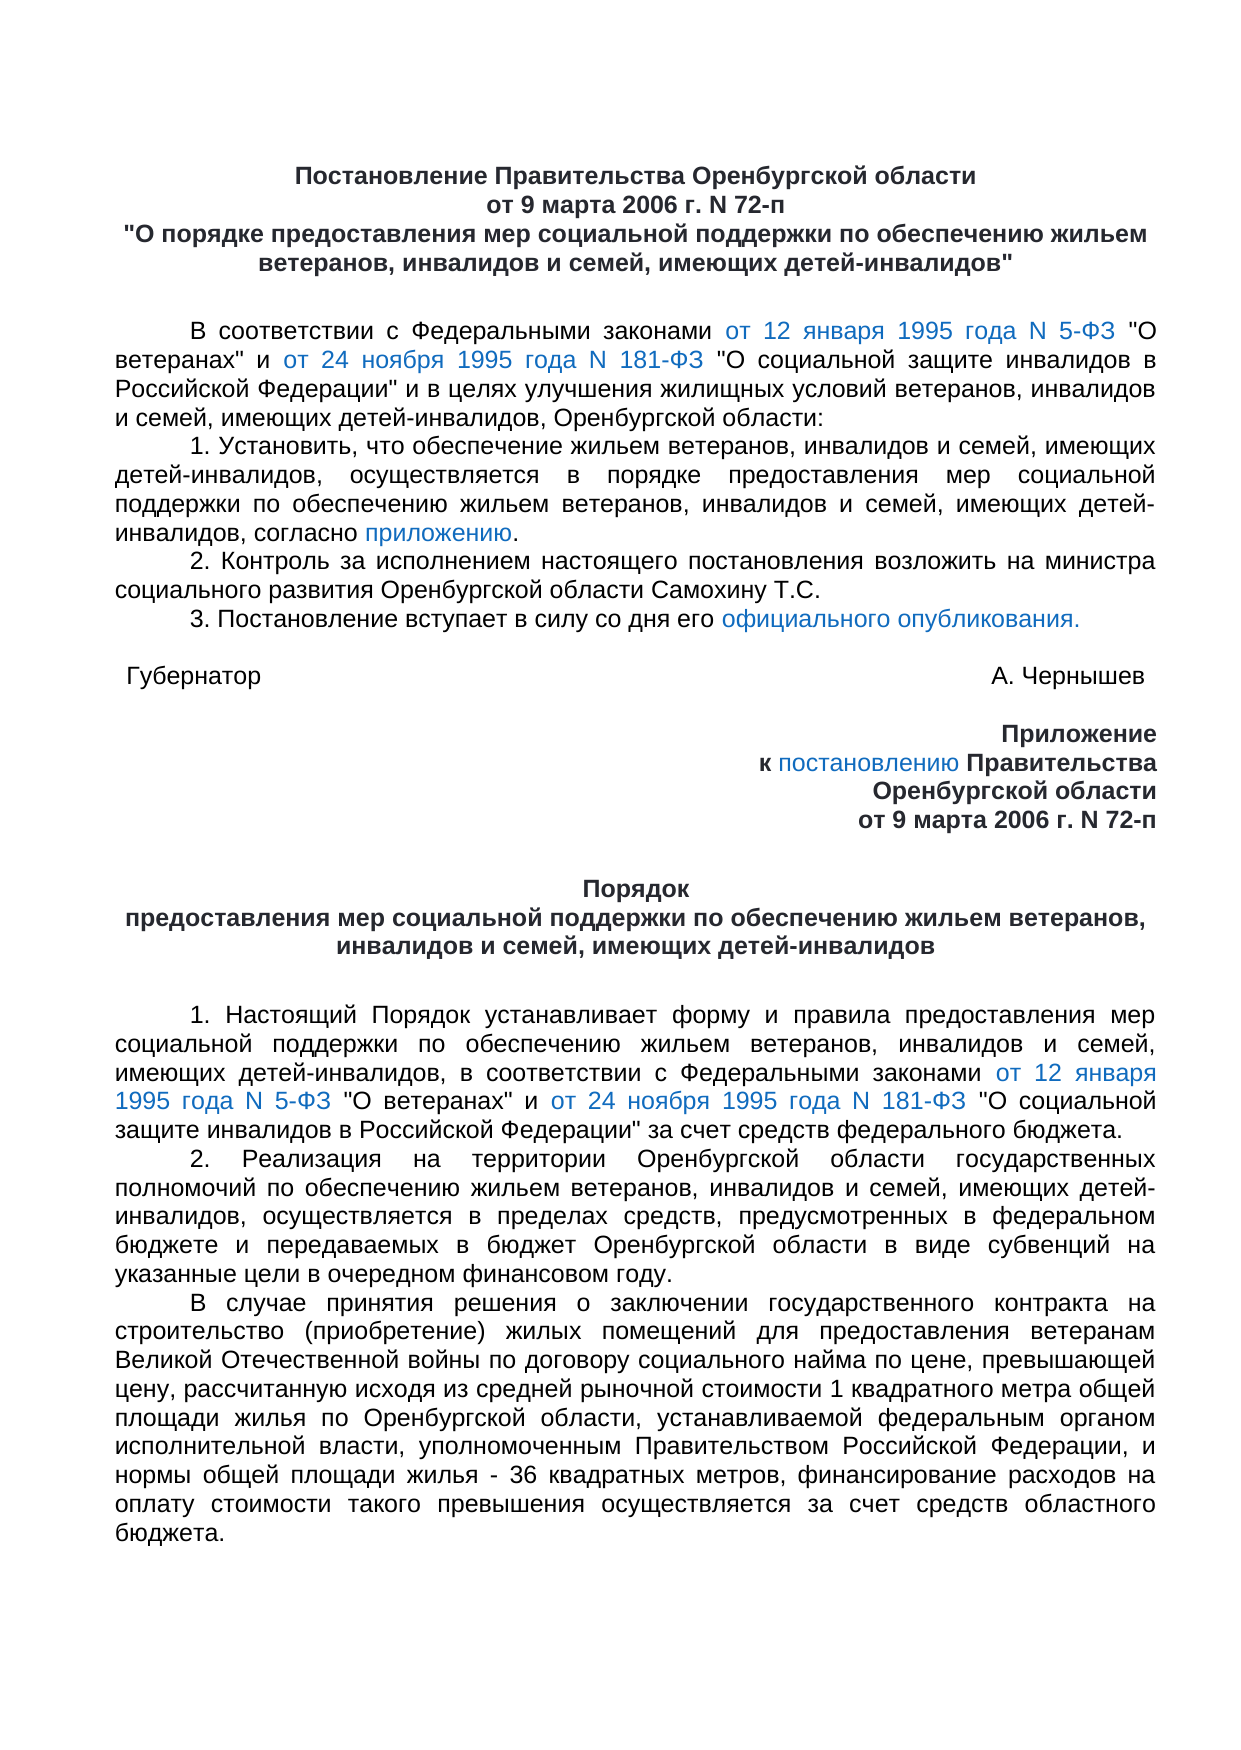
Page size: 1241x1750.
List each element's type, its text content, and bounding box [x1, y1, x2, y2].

table_header А. Чернышев [809, 661, 1156, 690]
text В случае принятия решения о заключении государственного контракта на строительство (приобретение) жилых помещений для предоставления ветеранам Великой Отечественной войны по договору социального найма по цене, превышающей цену, рассчитанную исходя из средней рыночной стоимости 1 квадратного метра общей площади жилья по Оренбургской области, устанавливаемой федеральным органом исполнительной власти, уполномоченным Правительством Российской Федерации, и нормы общей площади жилья - 36 квадратных метров, финансирование расходов на оплату стоимости такого превышения осуществляется за счет средств областного бюджета. [114, 1287, 1157, 1546]
text 1. Установить, что обеспечение жильем ветеранов, инвалидов и семей, имеющих детей-инвалидов, осуществляется в порядке предоставления мер социальной поддержки по обеспечению жильем ветеранов, инвалидов и семей, имеющих детей-инвалидов, согласно приложению. [114, 431, 1157, 546]
text Оренбургской области [114, 776, 1157, 805]
table_header Губернатор [115, 661, 809, 690]
text 2. Контроль за исполнением настоящего постановления возложить на министра социального развития Оренбургской области Самохину Т.С. [114, 546, 1157, 604]
text 2. Реализация на территории Оренбургской области государственных полномочий по обеспечению жильем ветеранов, инвалидов и семей, имеющих детей-инвалидов, осуществляется в пределах средств, предусмотренных в федеральном бюджете и передаваемых в бюджет Оренбургской области в виде субвенций на указанные цели в очередном финансовом году. [114, 1144, 1157, 1287]
text Приложение [114, 719, 1157, 747]
text 3. Постановление вступает в силу со дня его официального опубликования. [114, 604, 1157, 632]
text от 9 марта 2006 г. N 72-п [114, 805, 1157, 834]
text к постановлению Правительства [114, 747, 1157, 776]
text 1. Настоящий Порядок устанавливает форму и правила предоставления мер социальной поддержки по обеспечению жильем ветеранов, инвалидов и семей, имеющих детей-инвалидов, в соответствии с Федеральными законами от 12 января 1995 года N 5-ФЗ "О ветеранах" и от 24 ноября 1995 года N 181-ФЗ "О социальной защите инвалидов в Российской Федерации" за счет средств федерального бюджета. [114, 1000, 1157, 1144]
text Порядок предоставления мер социальной поддержки по обеспечению жильем ветеранов, инвалидов и семей, имеющих детей-инвалидов [114, 874, 1157, 960]
text Постановление Правительства Оренбургской области от 9 марта 2006 г. N 72-п "О порядке предоставления мер социальной поддержки по обеспечению жильем ветеранов, инвалидов и семей, имеющих детей-инвалидов" [114, 161, 1157, 276]
text В соответствии с Федеральными законами от 12 января 1995 года N 5-ФЗ "О ветеранах" и от 24 ноября 1995 года N 181-ФЗ "О социальной защите инвалидов в Российской Федерации" и в целях улучшения жилищных условий ветеранов, инвалидов и семей, имеющих детей-инвалидов, Оренбургской области: [114, 316, 1157, 431]
